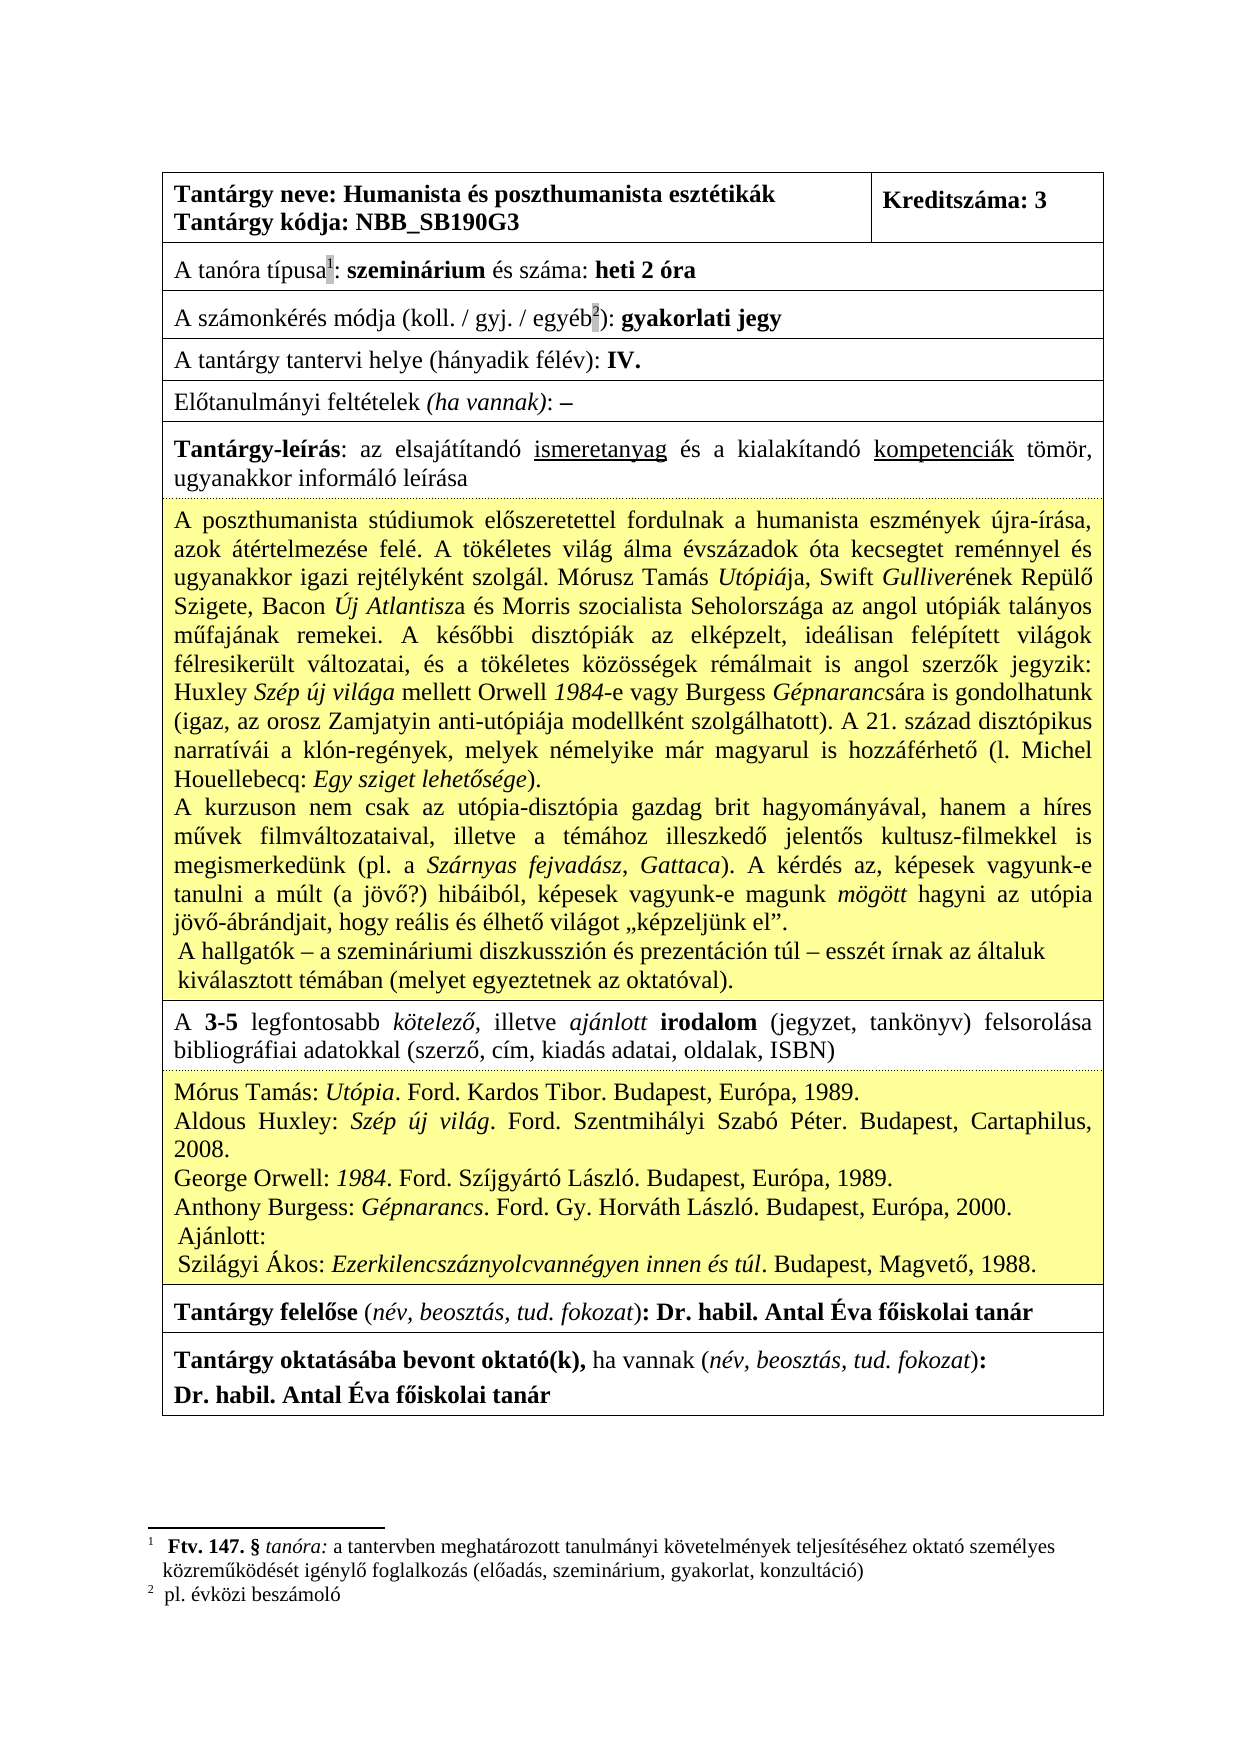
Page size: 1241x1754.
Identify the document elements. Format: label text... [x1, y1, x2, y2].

table_cell A poszthumanista stúdiumok előszeretettel fordulnak a humanista eszmények újra-írása, azok átértelmezése felé. A tökéletes világ álma évszázadok óta kecsegtet reménnyel és ugyanakkor igazi rejtélyként szolgál. Mórusz Tamás Utópiája, Swift Gulliverének Repülő Szigete, Bacon Új Atlantisza és Morris szocialista Seholországa az angol utópiák talányos műfajának remekei. A későbbi disztópiák az elképzelt, ideálisan felépített világok félresikerült változatai, és a tökéletes közösségek rémálmait is angol szerzők jegyzik: Huxley Szép új világa mellett Orwell 1984-e vagy Burgess Gépnarancsára is gondolhatunk (igaz, az orosz Zamjatyin anti-utópiája modellként szolgálhatott). A 21. század disztópikus narratívái a klón-regények, melyek némelyike már magyarul is hozzáférhető (l. Michel Houellebecq: Egy sziget lehetősége). A kurzuson nem csak az utópia-disztópia gazdag brit hagyományával, hanem a híres művek filmváltozataival, illetve a témához illeszkedő jelentős kultusz-filmekkel is megismerkedünk (pl. a Szárnyas fejvadász, Gattaca). A kérdés az, képesek vagyunk-e tanulni a múlt (a jövő?) hibáiból, képesek vagyunk-e magunk mögött hagyni az utópia jövő-ábrándjait, hogy reális és élhető világot „képzeljünk el”. A hallgatók – a szemináriumi diszkusszión és prezentáción túl – esszét írnak az általuk kiválasztott témában (melyet egyeztetnek az oktatóval). [163, 498, 1103, 999]
table_cell A számonkérés módja (koll. / gyj. / egyéb): gyakorlati jegy [163, 291, 1103, 338]
table_cell A tantárgy tantervi helye (hányadik félév): IV. [163, 339, 1103, 379]
table_cell Tantárgy oktatásába bevont oktató(k), ha vannak (név, beosztás, tud. fokozat): Dr. habil. Antal Éva főiskolai tanár [163, 1333, 1103, 1415]
table_cell A 3-5 legfontosabb kötelező, illetve ajánlott irodalom (jegyzet, tankönyv) felsorolása bibliográfiai adatokkal (szerző, cím, kiadás adatai, oldalak, ISBN) [163, 1001, 1103, 1070]
table_header Tantárgy neve: Humanista és poszthumanista esztétikák Tantárgy kódja: NBB_SB190G3 [163, 173, 871, 242]
table_cell Tantárgy-leírás: az elsajátítandó ismeretanyag és a kialakítandó kompetenciák tömör, ugyanakkor informáló leírása [163, 422, 1103, 498]
table_cell A tanóra típusa: szeminárium és száma: heti 2 óra [163, 243, 1103, 290]
table_cell Tantárgy felelőse (név, beosztás, tud. fokozat): Dr. habil. Antal Éva főiskolai tanár [163, 1285, 1103, 1332]
table_header Kreditszáma: 3 [872, 173, 1103, 242]
table_cell Előtanulmányi feltételek (ha vannak): – [163, 381, 1103, 421]
table_cell Mórus Tamás: Utópia. Ford. Kardos Tibor. Budapest, Európa, 1989. Aldous Huxley: Szép új világ. Ford. Szentmihályi Szabó Péter. Budapest, Cartaphilus, 2008. George Orwell: 1984. Ford. Szíjgyártó László. Budapest, Európa, 1989. Anthony Burgess: Gépnarancs. Ford. Gy. Horváth László. Budapest, Európa, 2000. Ajánlott: Szilágyi Ákos: Ezerkilencszáznyolcvannégyen innen és túl. Budapest, Magvető, 1988. [163, 1070, 1103, 1284]
